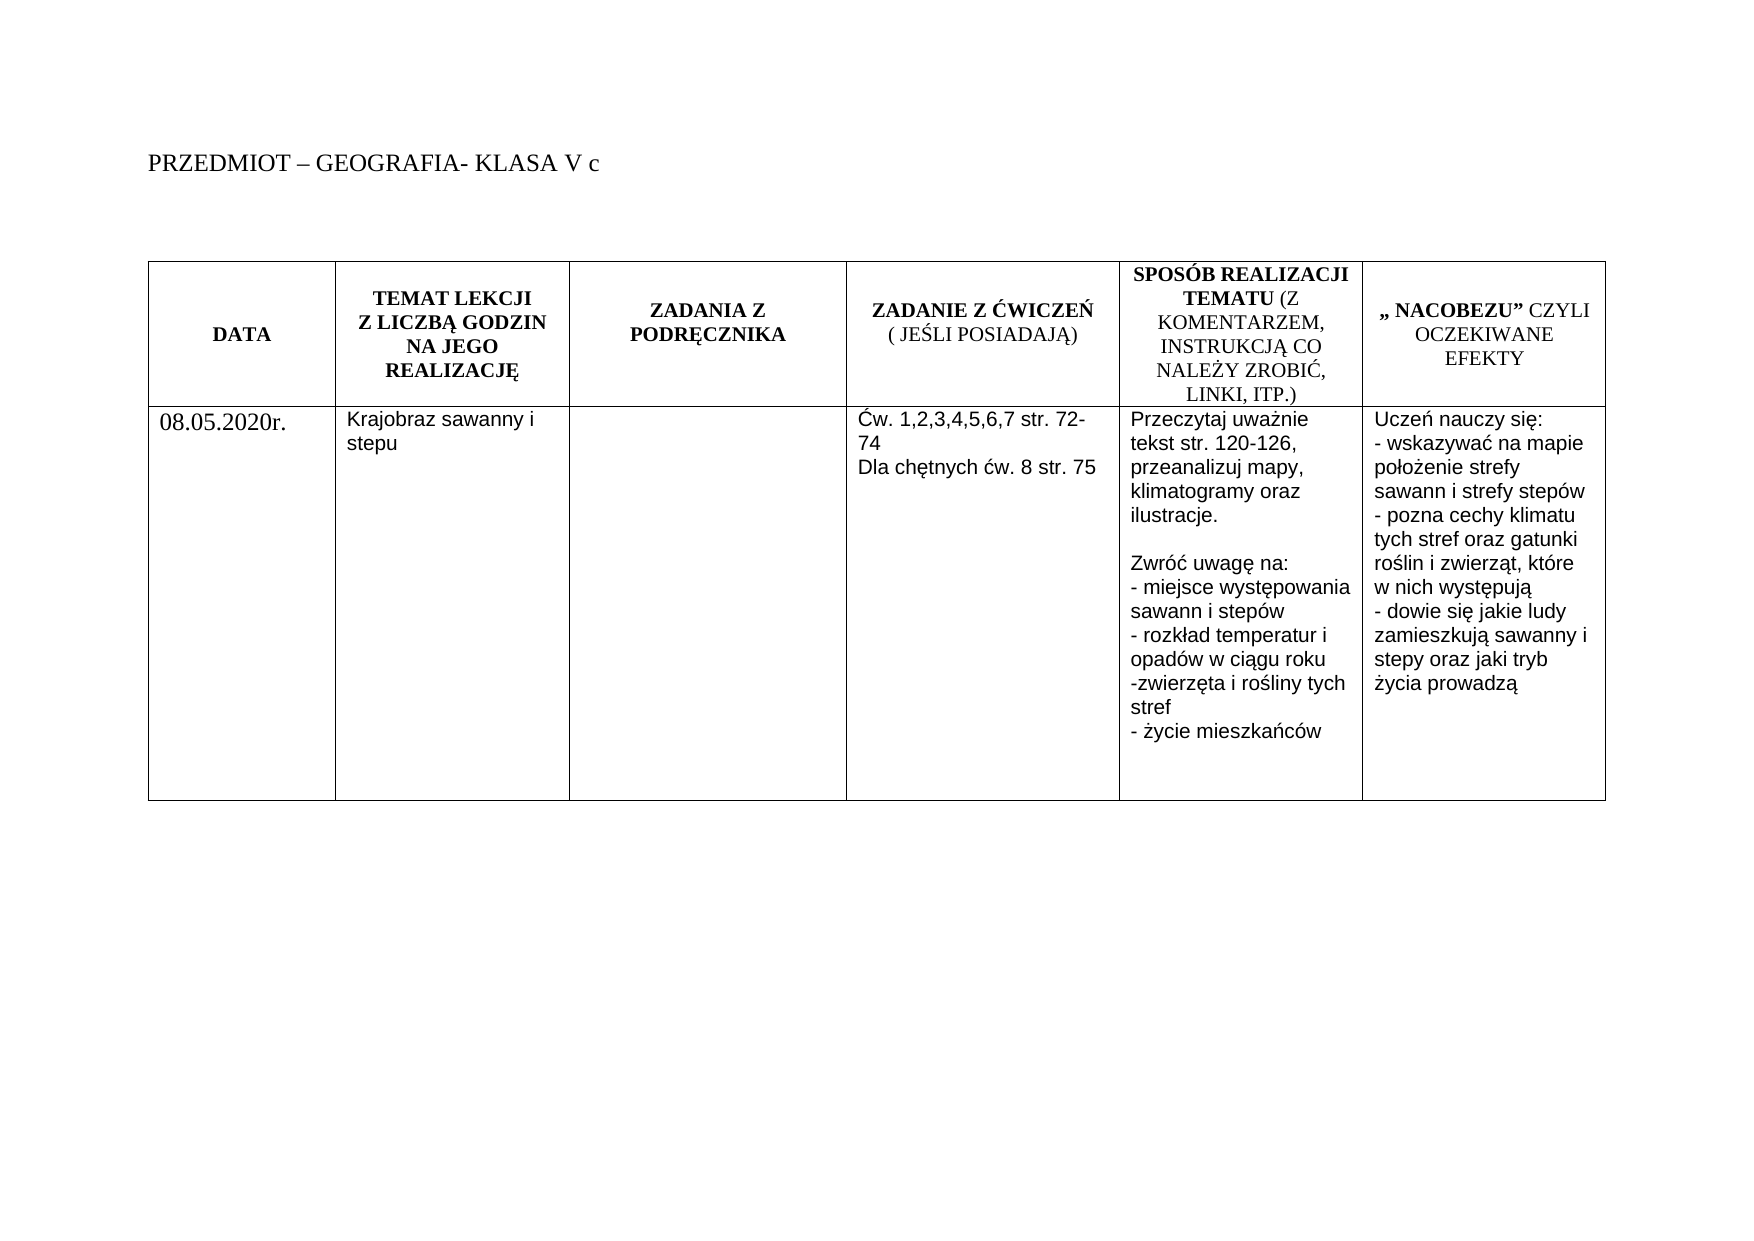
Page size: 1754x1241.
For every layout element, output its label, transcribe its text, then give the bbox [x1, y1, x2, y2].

table_cell Ćw. 1,2,3,4,5,6,7 str. 72-74 Dla chętnych ćw. 8 str. 75 [847, 407, 1119, 800]
table_header ZADANIA Z PODRĘCZNIKA [570, 262, 846, 406]
table_cell Krajobraz sawanny i stepu [336, 407, 569, 800]
table_header SPOSÓB REALIZACJI TEMATU (Z KOMENTARZEM, INSTRUKCJĄ CO NALEŻY ZROBIĆ, LINKI, ITP.) [1120, 262, 1362, 406]
table_cell Uczeń nauczy się: - wskazywać na mapie położenie strefy sawann i strefy stepów - pozna cechy klimatu tych stref oraz gatunki roślin i zwierząt, które w nich występują - dowie się jakie ludy zamieszkują sawanny i stepy oraz jaki tryb życia prowadzą [1363, 407, 1605, 800]
table_cell 08.05.2020r. [149, 407, 335, 800]
table_header „ NACOBEZU” CZYLI OCZEKIWANE EFEKTY [1363, 262, 1605, 406]
table_header TEMAT LEKCJI Z LICZBĄ GODZIN NA JEGO REALIZACJĘ [336, 262, 569, 406]
table_header ZADANIE Z ĆWICZEŃ ( JEŚLI POSIADAJĄ) [847, 262, 1119, 406]
table_cell Przeczytaj uważnie tekst str. 120-126, przeanalizuj mapy, klimatogramy oraz ilustracje. Zwróć uwagę na: - miejsce występowania sawann i stepów - rozkład temperatur i opadów w ciągu roku -zwierzęta i rośliny tych stref - życie mieszkańców [1120, 407, 1362, 800]
table_header DATA [149, 262, 335, 406]
table_cell [570, 407, 846, 800]
text PRZEDMIOT – GEOGRAFIA- KLASA V c [148, 148, 1606, 176]
